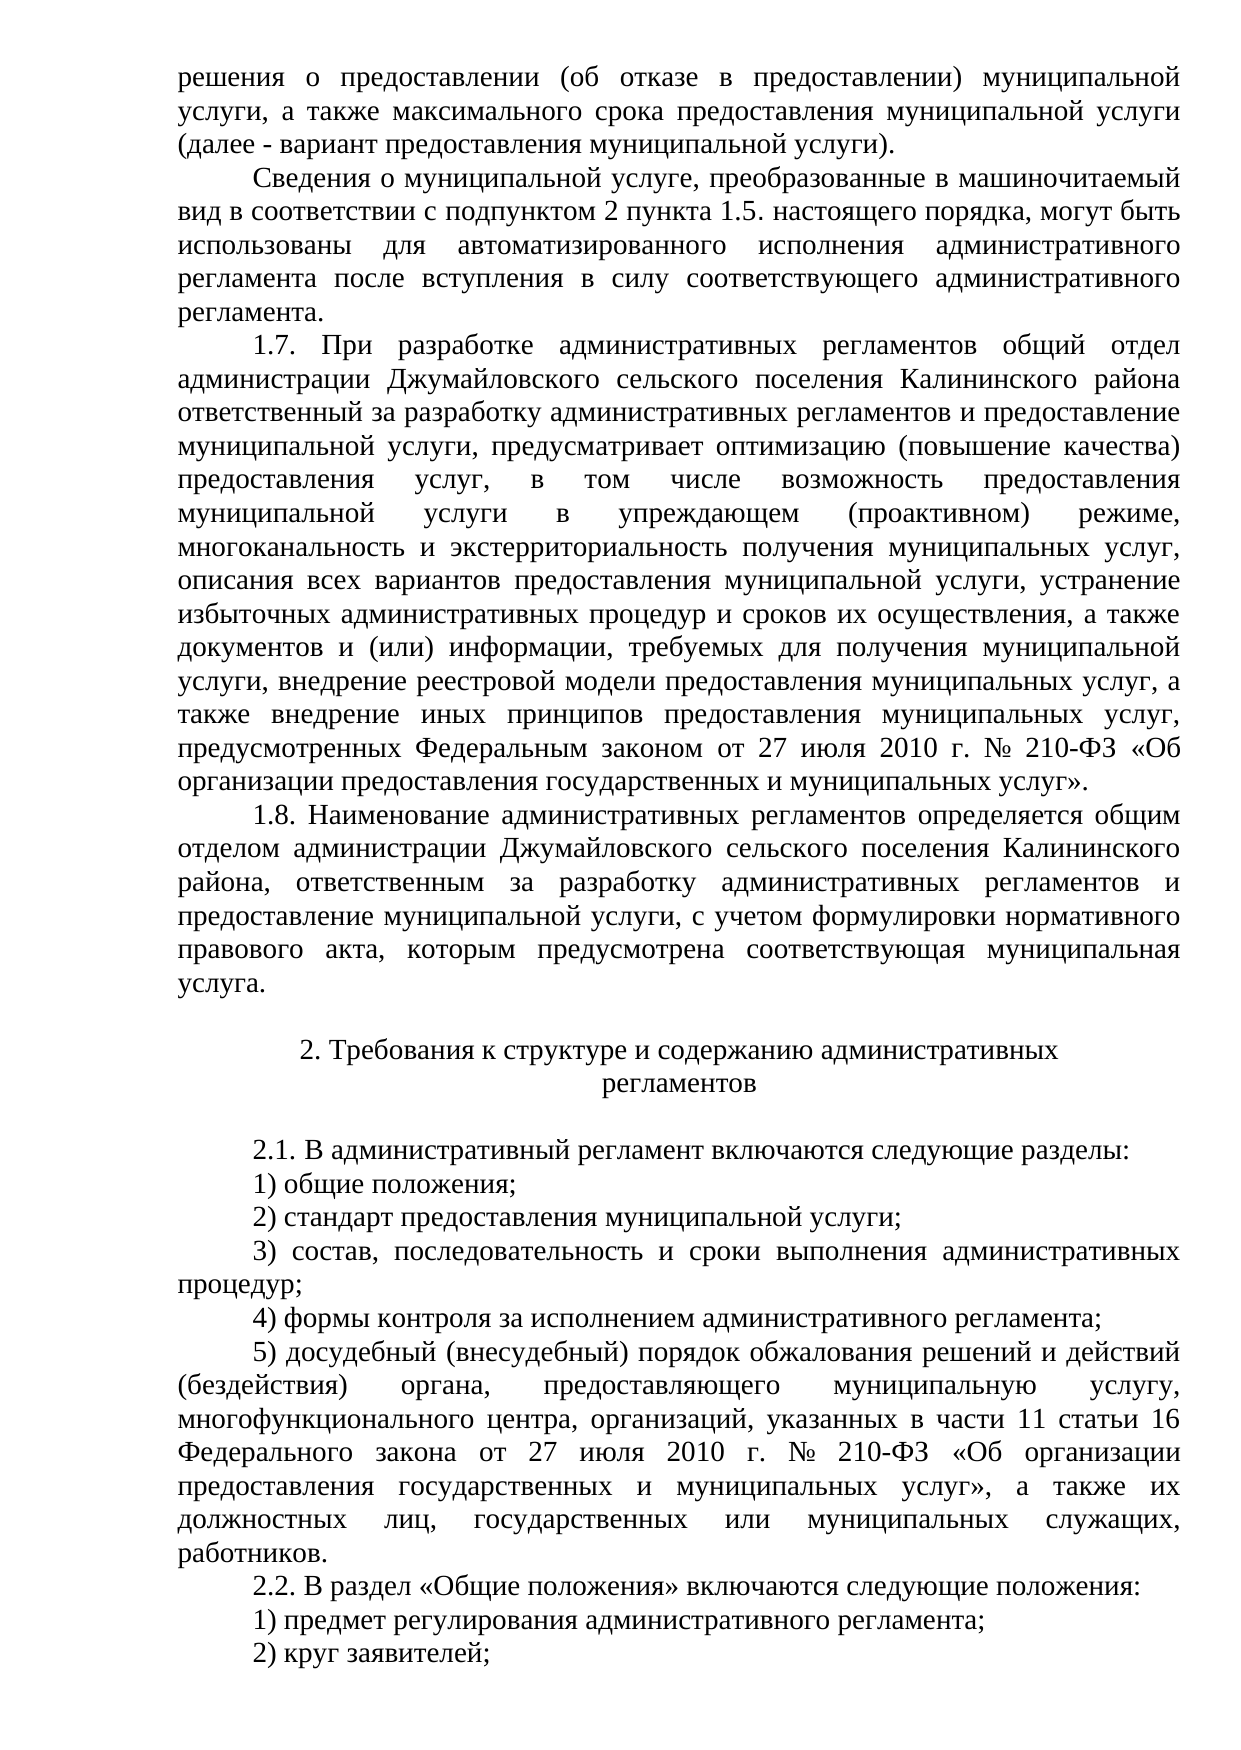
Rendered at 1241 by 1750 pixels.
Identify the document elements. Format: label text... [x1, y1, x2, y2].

text 1.7. При разработке административных регламентов общий отдел администрации Джумайловского сельского поселения Калининского района ответственный за разработку административных регламентов и предоставление муниципальной услуги, предусматривает оптимизацию (повышение качества) предоставления услуг, в том числе возможность предоставления муниципальной услуги в упреждающем (проактивном) режиме, многоканальность и экстерриториальность получения муниципальных услуг, описания всех вариантов предоставления муниципальной услуги, устранение избыточных административных процедур и сроков их осуществления, а также документов и (или) информации, требуемых для получения муниципальной услуги, внедрение реестровой модели предоставления муниципальных услуг, а также внедрение иных принципов предоставления муниципальных услуг, предусмотренных Федеральным законом от 27 июля 2010 г. № 210-ФЗ «Об организации предоставления государственных и муниципальных услуг». [177, 327, 1181, 797]
text 1) общие положения; [177, 1166, 1181, 1199]
text регламентов [177, 1065, 1181, 1099]
text 1) предмет регулирования административного регламента; [177, 1602, 1181, 1636]
text 2. Требования к структуре и содержанию административных [177, 1032, 1181, 1065]
text 2) стандарт предоставления муниципальной услуги; [177, 1199, 1181, 1233]
text 5) досудебный (внесудебный) порядок обжалования решений и действий (бездействия) органа, предоставляющего муниципальную услугу, многофункционального центра, организаций, указанных в части 11 статьи 16 Федерального закона от 27 июля 2010 г. № 210-ФЗ «Об организации предоставления государственных и муниципальных услуг», а также их должностных лиц, государственных или муниципальных служащих, работников. [177, 1334, 1181, 1568]
text 4) формы контроля за исполнением административного регламента; [177, 1300, 1181, 1334]
text 1.8. Наименование административных регламентов определяется общим отделом администрации Джумайловского сельского поселения Калининского района, ответственным за разработку административных регламентов и предоставление муниципальной услуги, с учетом формулировки нормативного правового акта, которым предусмотрена соответствующая муниципальная услуга. [177, 797, 1181, 998]
text 2.1. В административный регламент включаются следующие разделы: [177, 1132, 1181, 1166]
text 2) круг заявителей; [177, 1636, 1181, 1669]
text 2.2. В раздел «Общие положения» включаются следующие положения: [177, 1568, 1181, 1602]
text Сведения о муниципальной услуге, преобразованные в машиночитаемый вид в соответствии с подпунктом 2 пункта 1.5. настоящего порядка, могут быть использованы для автоматизированного исполнения административного регламента после вступления в силу соответствующего административного регламента. [177, 160, 1181, 327]
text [177, 59, 1181, 160]
text 3) состав, последовательность и сроки выполнения административных процедур; [177, 1233, 1181, 1300]
